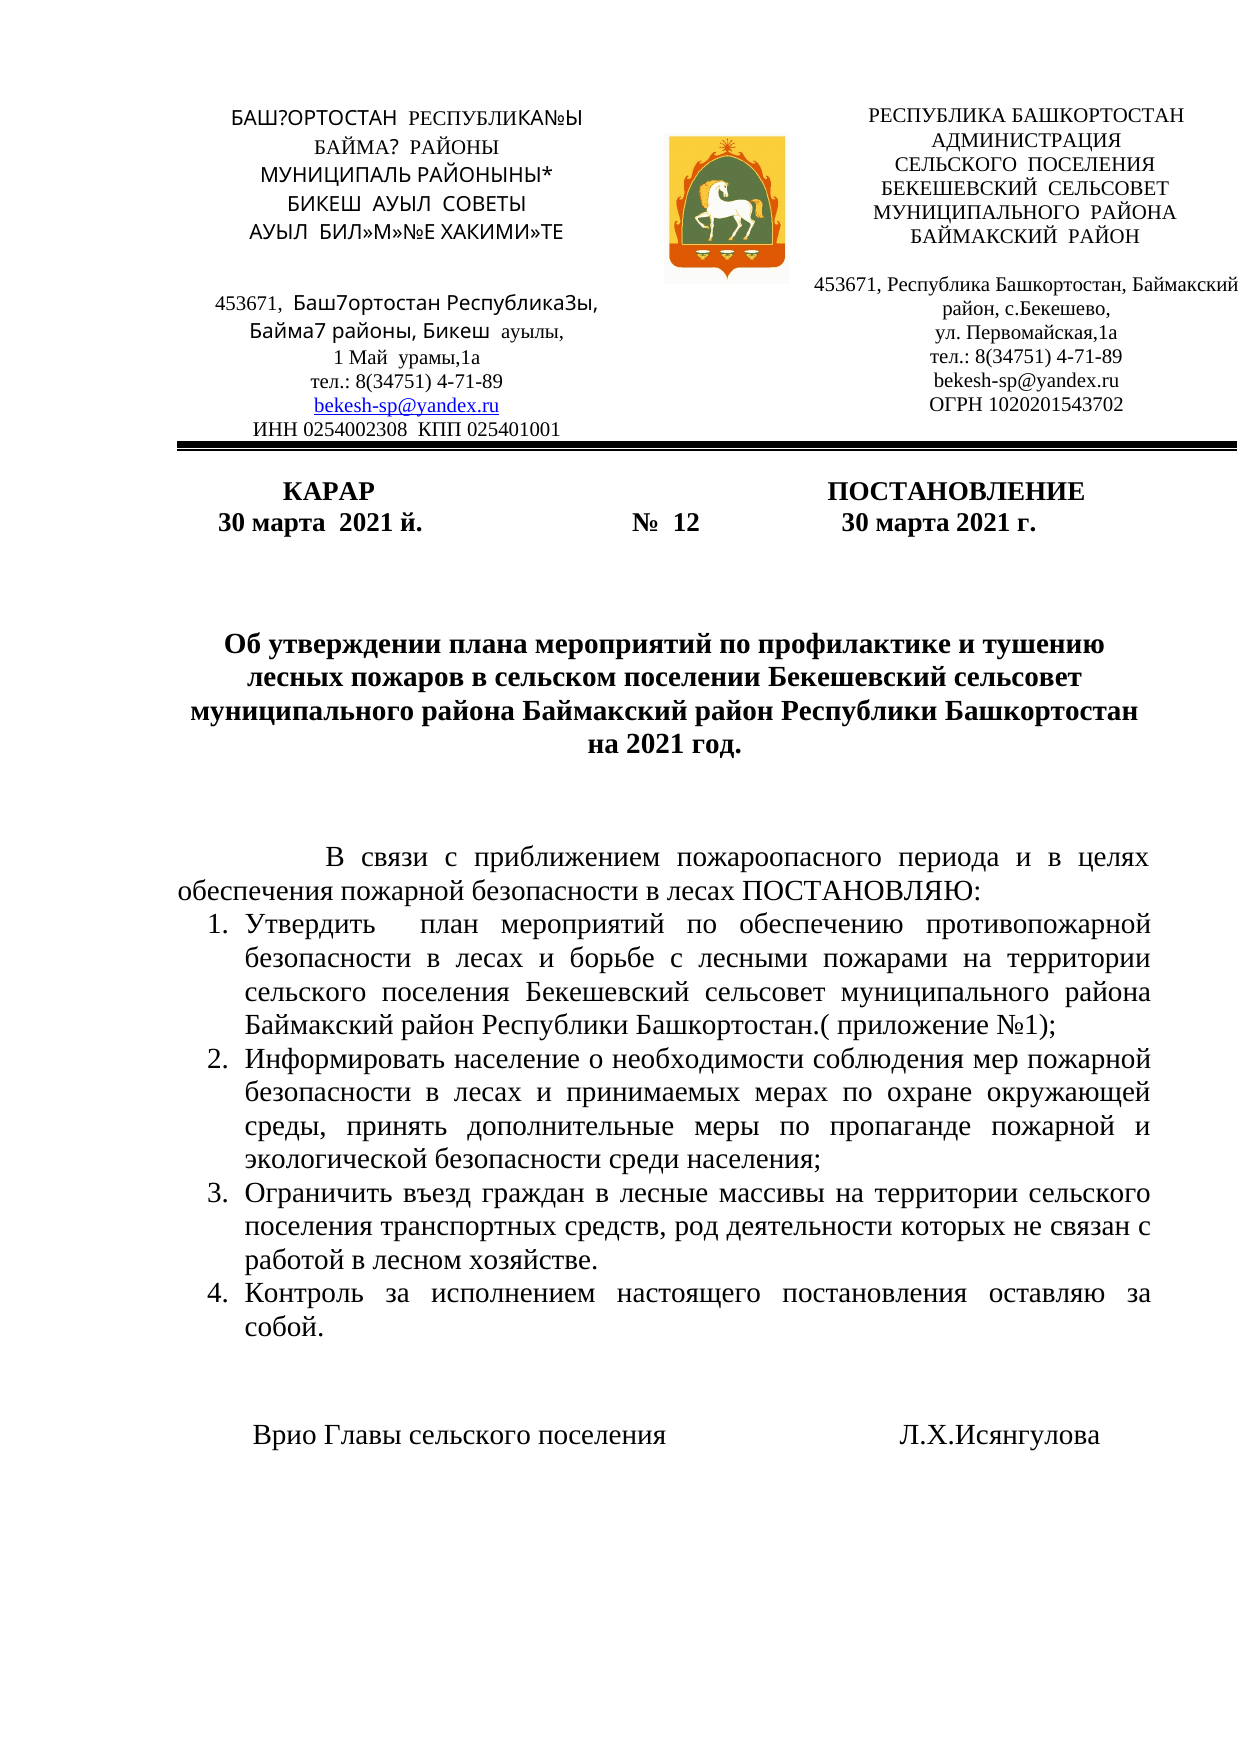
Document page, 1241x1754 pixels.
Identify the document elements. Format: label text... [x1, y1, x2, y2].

list Утвердить план мероприятий по обеспечению противопожарной безопасности в лесах и борьбе с лесными пожарами на территории сельского поселения Бекешевский сельсовет муниципального района Баймакский район Республики Башкортостан.( приложение №1); [207, 907, 1152, 1041]
text 30 марта 2021 й. № 12 30 марта 2021 г. [177, 506, 1166, 537]
table_header БАШ?ОРТОСТАН РЕСПУБЛИКА№Ы БАЙМА? РАЙОНЫ МУНИЦИПАЛЬ РАЙОНЫНЫ* БИКЕШ АУЫЛ СОВЕТЫ АУЫЛ БИЛ»М»№Е ХАКИМИ»ТЕ 453671, Баш7ортостан Республика3ы, Байма7 районы, Бикеш ауылы, 1 Май урамы,1а тел.: 8(34751) 4-71-89 bekesh-sp@yandex.ru ИНН 0254002308 КПП 025401001 [177, 104, 636, 441]
picture [663, 133, 790, 284]
list Ограничить въезд граждан в лесные массивы на территории сельского поселения транспортных средств, род деятельности которых не связан с работой в лесном хозяйстве. [207, 1175, 1152, 1276]
text Врио Главы сельского поселения Л.Х.Исянгулова [252, 1417, 1152, 1451]
list Информировать население о необходимости соблюдения мер пожарной безопасности в лесах и принимаемых мерах по охране окружающей среды, принять дополнительные меры по пропаганде пожарной и экологической безопасности среди населения; [207, 1041, 1152, 1175]
list Контроль за исполнением настоящего постановления оставляю за собой. [207, 1276, 1152, 1343]
text КАРАР ПОСТАНОВЛЕНИЕ [177, 475, 1152, 506]
text В связи с приближением пожароопасного периода и в целях обеспечения пожарной безопасности в лесах ПОСТАНОВЛЯЮ: [177, 839, 1152, 907]
table_header [636, 104, 813, 441]
table_header РЕСПУБЛИКА БАШКОРТОСТАН АДМИНИСТРАЦИЯ СЕЛЬСКОГО ПОСЕЛЕНИЯ БЕКЕШЕВСКИЙ СЕЛЬСОВЕТ МУНИЦИПАЛЬНОГО РАЙОНА БАЙМАКСКИЙ РАЙОН 453671, Республика Башкортостан, Баймакский район, с.Бекешево, ул. Первомайская,1а тел.: 8(34751) 4-71-89 bekesh-sp@yandex.ru ОГРН 1020201543702 [813, 104, 1237, 441]
text Об утверждении плана мероприятий по профилактике и тушению лесных пожаров в сельском поселении Бекешевский сельсовет муниципального района Баймакский район Республики Башкортостан на 2021 год. [177, 626, 1152, 760]
